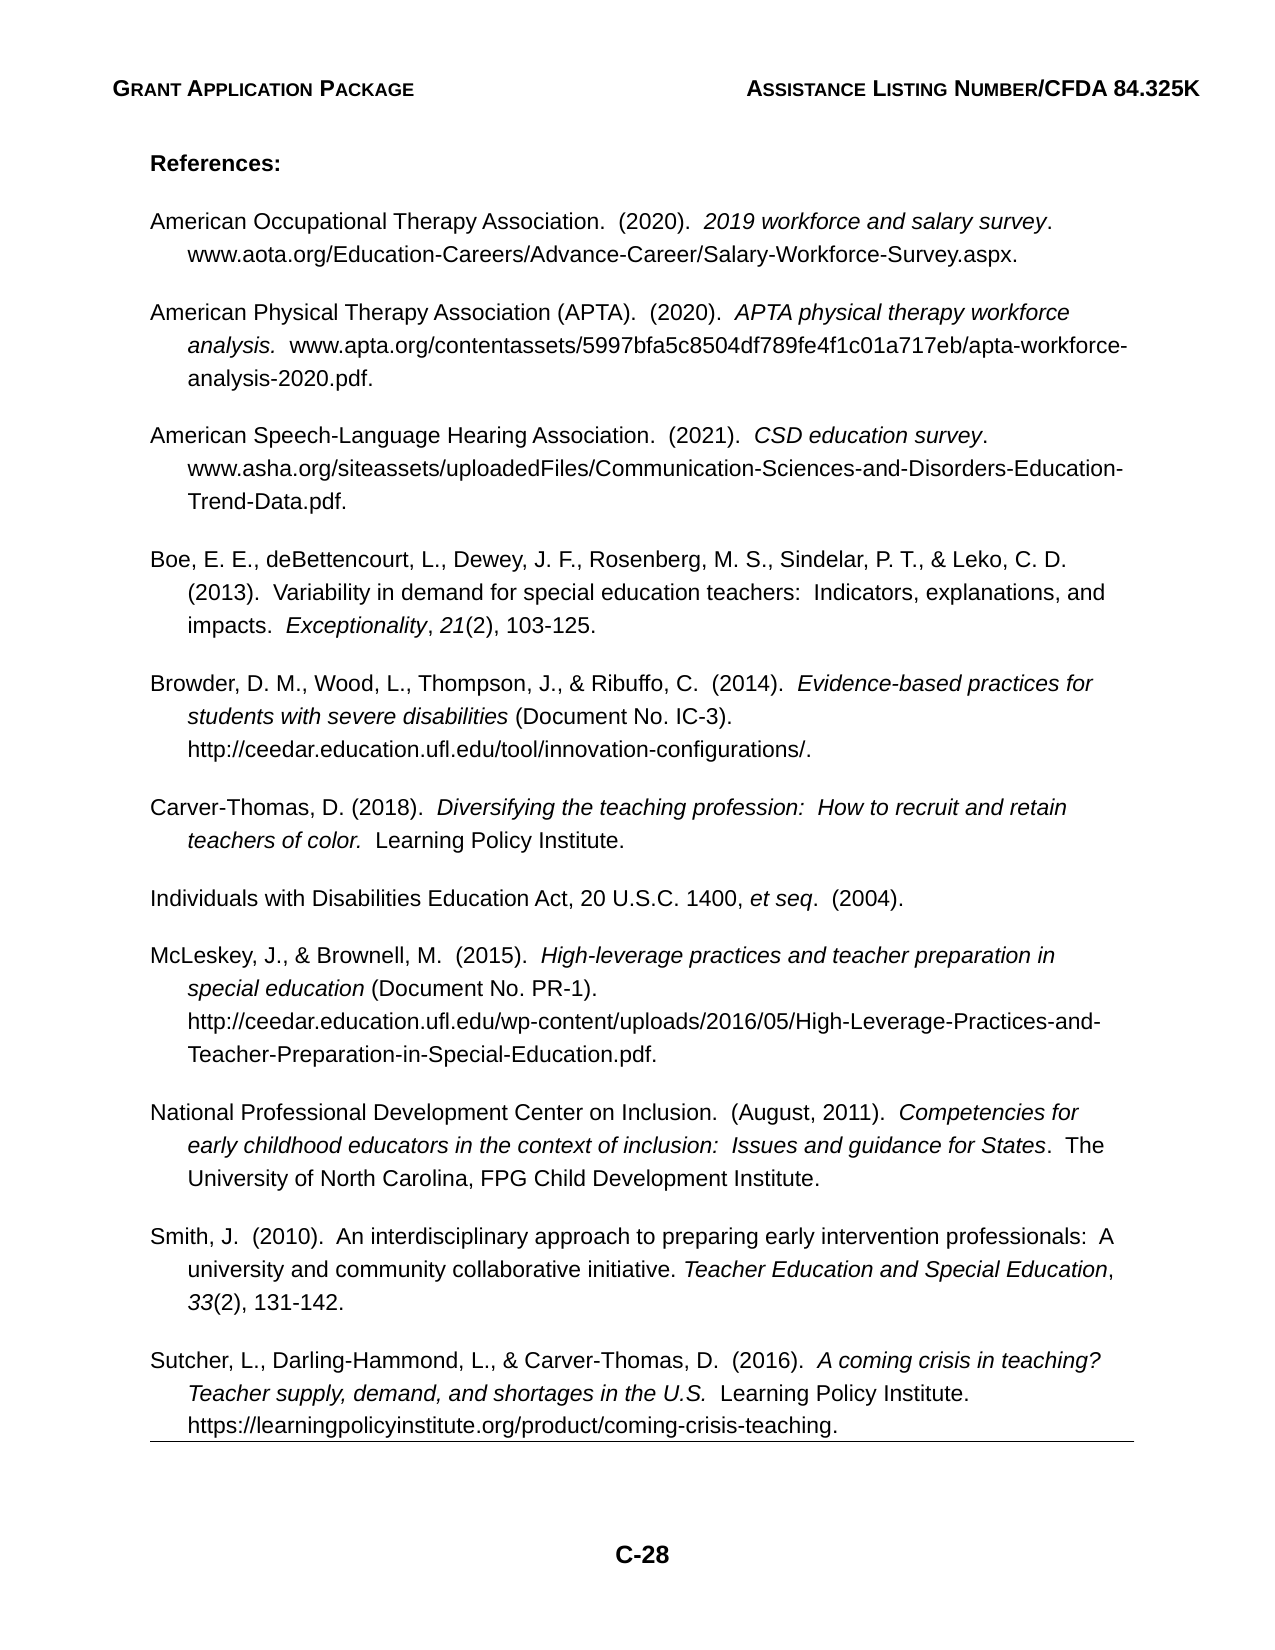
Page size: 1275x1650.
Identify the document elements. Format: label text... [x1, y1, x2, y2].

text Smith, J. (2010). An interdisciplinary approach to preparing early intervention professionals: A university and community collaborative initiative. Teacher Education and Special Education, 33(2), 131-142. [150, 1223, 1134, 1315]
text Sutcher, L., Darling-Hammond, L., & Carver-Thomas, D. (2016). A coming crisis in teaching? Teacher supply, demand, and shortages in the U.S. Learning Policy Institute. https://learningpolicyinstitute.org/product/coming-crisis-teaching. [150, 1347, 1134, 1441]
text Browder, D. M., Wood, L., Thompson, J., & Ribuffo, C. (2014). Evidence-based practices for students with severe disabilities (Document No. IC-3). http://ceedar.education.ufl.edu/tool/innovation-configurations/. [150, 670, 1134, 762]
text References: [150, 150, 1134, 176]
text Boe, E. E., deBettencourt, L., Dewey, J. F., Rosenberg, M. S., Sindelar, P. T., & Leko, C. D. (2013). Variability in demand for special education teachers: Indicators, explanations, and impacts. Exceptionality, 21(2), 103-125. [150, 546, 1134, 638]
text McLeskey, J., & Brownell, M. (2015). High-leverage practices and teacher preparation in special education (Document No. PR-1). http://ceedar.education.ufl.edu/wp-content/uploads/2016/05/High-Leverage-Practices-and-Teacher-Preparation-in-Special-Education.pdf. [150, 942, 1134, 1068]
text Individuals with Disabilities Education Act, 20 U.S.C. 1400, et seq. (2004). [150, 884, 1134, 911]
text Carver-Thomas, D. (2018). Diversifying the teaching profession: How to recruit and retain teachers of color. Learning Policy Institute. [150, 794, 1134, 853]
text American Physical Therapy Association (APTA). (2020). APTA physical therapy workforce analysis. www.apta.org/contentassets/5997bfa5c8504df789fe4f1c01a717eb/apta-workforce-analysis-2020.pdf. [150, 299, 1134, 391]
text National Professional Development Center on Inclusion. (August, 2011). Competencies for early childhood educators in the context of inclusion: Issues and guidance for States. The University of North Carolina, FPG Child Development Institute. [150, 1099, 1134, 1191]
text American Speech-Language Hearing Association. (2021). CSD education survey. www.asha.org/siteassets/uploadedFiles/Communication-Sciences-and-Disorders-Education-Trend-Data.pdf. [150, 422, 1134, 515]
text American Occupational Therapy Association. (2020). 2019 workforce and salary survey. www.aota.org/Education-Careers/Advance-Career/Salary-Workforce-Survey.aspx. [150, 208, 1134, 267]
